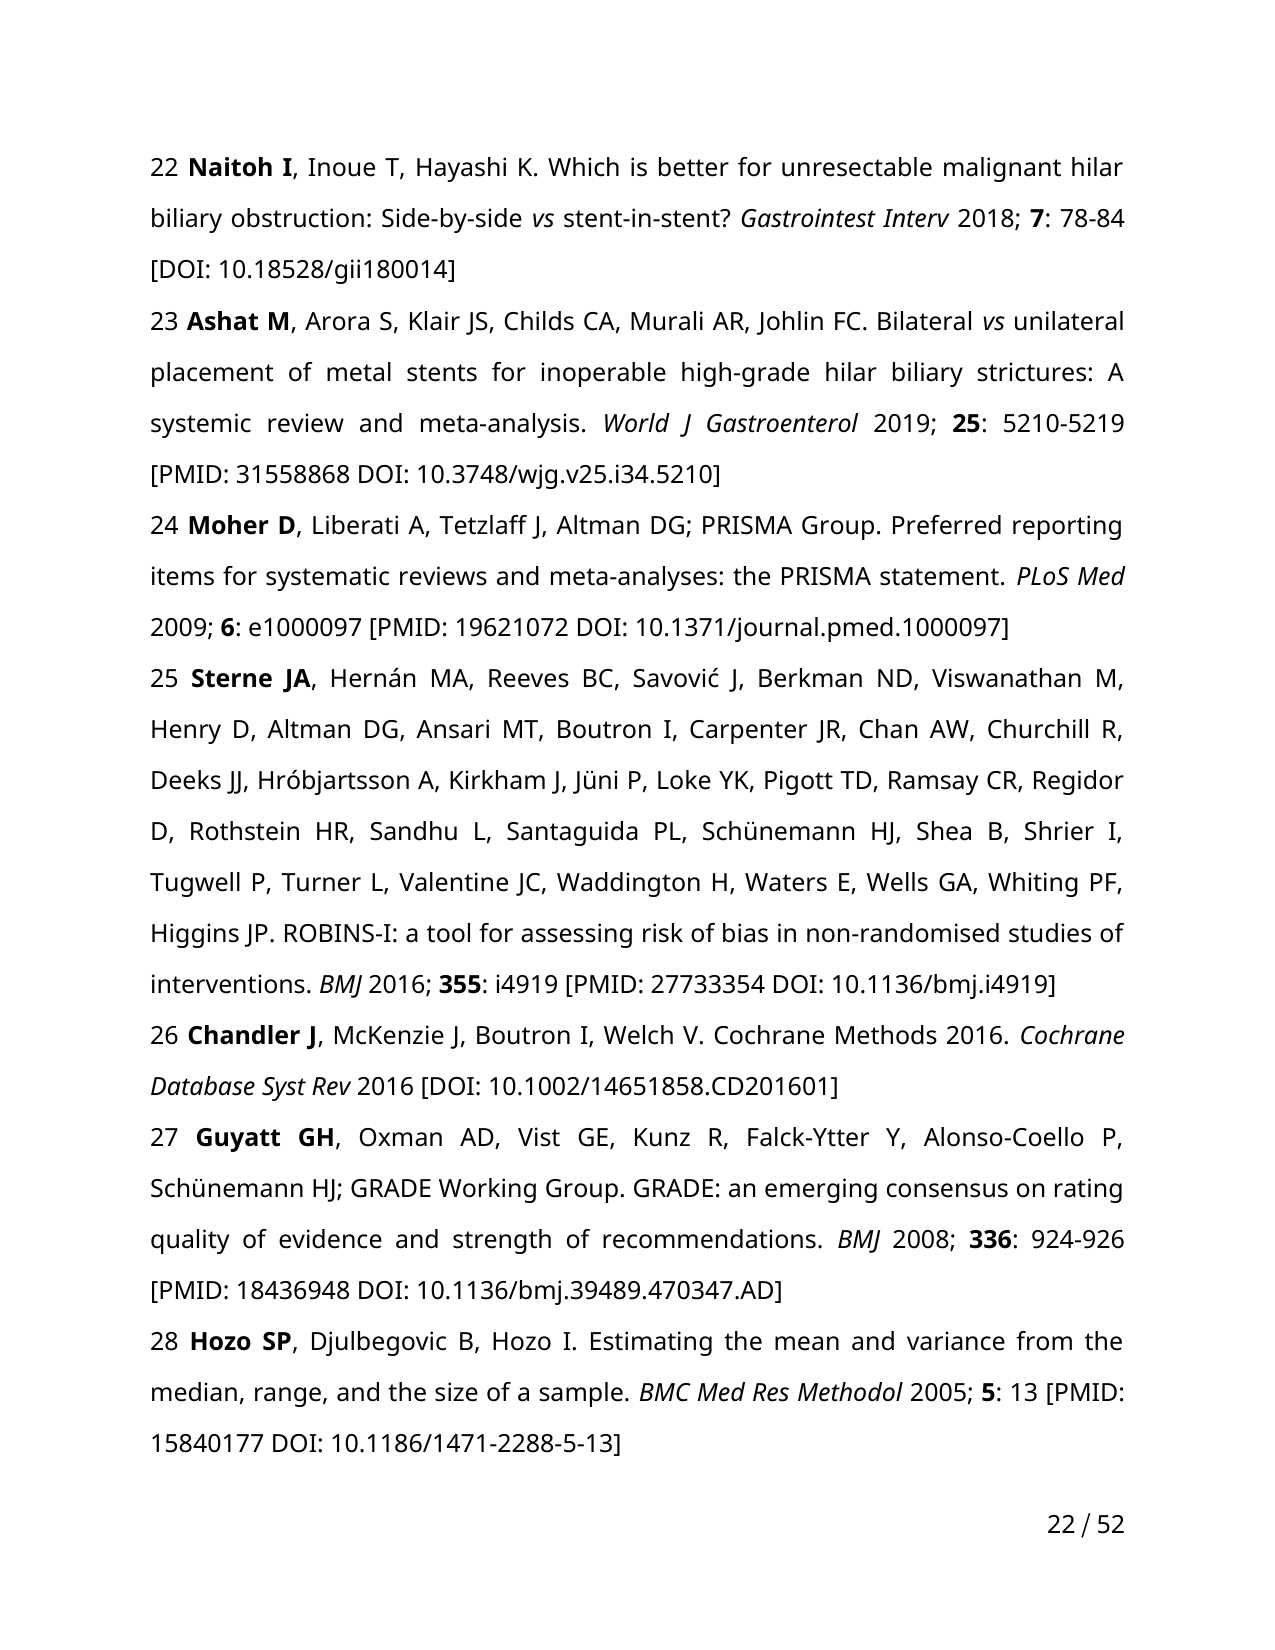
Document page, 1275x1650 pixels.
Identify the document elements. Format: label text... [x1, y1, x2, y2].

text 26 Chandler J, McKenzie J, Boutron I, Welch V. Cochrane Methods 2016. Cochrane Database Syst Rev 2016 [DOI: 10.1002/14651858.CD201601] [150, 1018, 1125, 1103]
text 28 Hozo SP, Djulbegovic B, Hozo I. Estimating the mean and variance from the median, range, and the size of a sample. BMC Med Res Methodol 2005; 5: 13 [PMID: 15840177 DOI: 10.1186/1471-2288-5-13] [150, 1324, 1125, 1460]
text 25 Sterne JA, Hernán MA, Reeves BC, Savović J, Berkman ND, Viswanathan M, Henry D, Altman DG, Ansari MT, Boutron I, Carpenter JR, Chan AW, Churchill R, Deeks JJ, Hróbjartsson A, Kirkham J, Jüni P, Loke YK, Pigott TD, Ramsay CR, Regidor D, Rothstein HR, Sandhu L, Santaguida PL, Schünemann HJ, Shea B, Shrier I, Tugwell P, Turner L, Valentine JC, Waddington H, Waters E, Wells GA, Whiting PF, Higgins JP. ROBINS-I: a tool for assessing risk of bias in non-randomised studies of interventions. BMJ 2016; 355: i4919 [PMID: 27733354 DOI: 10.1136/bmj.i4919] [150, 660, 1125, 1001]
text 23 Ashat M, Arora S, Klair JS, Childs CA, Murali AR, Johlin FC. Bilateral vs unilateral placement of metal stents for inoperable high-grade hilar biliary strictures: A systemic review and meta-analysis. World J Gastroenterol 2019; 25: 5210-5219 [PMID: 31558868 DOI: 10.3748/wjg.v25.i34.5210] [150, 303, 1125, 490]
text 27 Guyatt GH, Oxman AD, Vist GE, Kunz R, Falck-Ytter Y, Alonso-Coello P, Schünemann HJ; GRADE Working Group. GRADE: an emerging consensus on rating quality of evidence and strength of recommendations. BMJ 2008; 336: 924-926 [PMID: 18436948 DOI: 10.1136/bmj.39489.470347.AD] [150, 1120, 1125, 1307]
text 22 Naitoh I, Inoue T, Hayashi K. Which is better for unresectable malignant hilar biliary obstruction: Side-by-side vs stent-in-stent? Gastrointest Interv 2018; 7: 78-84 [DOI: 10.18528/gii180014] [150, 150, 1125, 286]
text 24 Moher D, Liberati A, Tetzlaff J, Altman DG; PRISMA Group. Preferred reporting items for systematic reviews and meta-analyses: the PRISMA statement. PLoS Med 2009; 6: e1000097 [PMID: 19621072 DOI: 10.1371/journal.pmed.1000097] [150, 507, 1125, 643]
